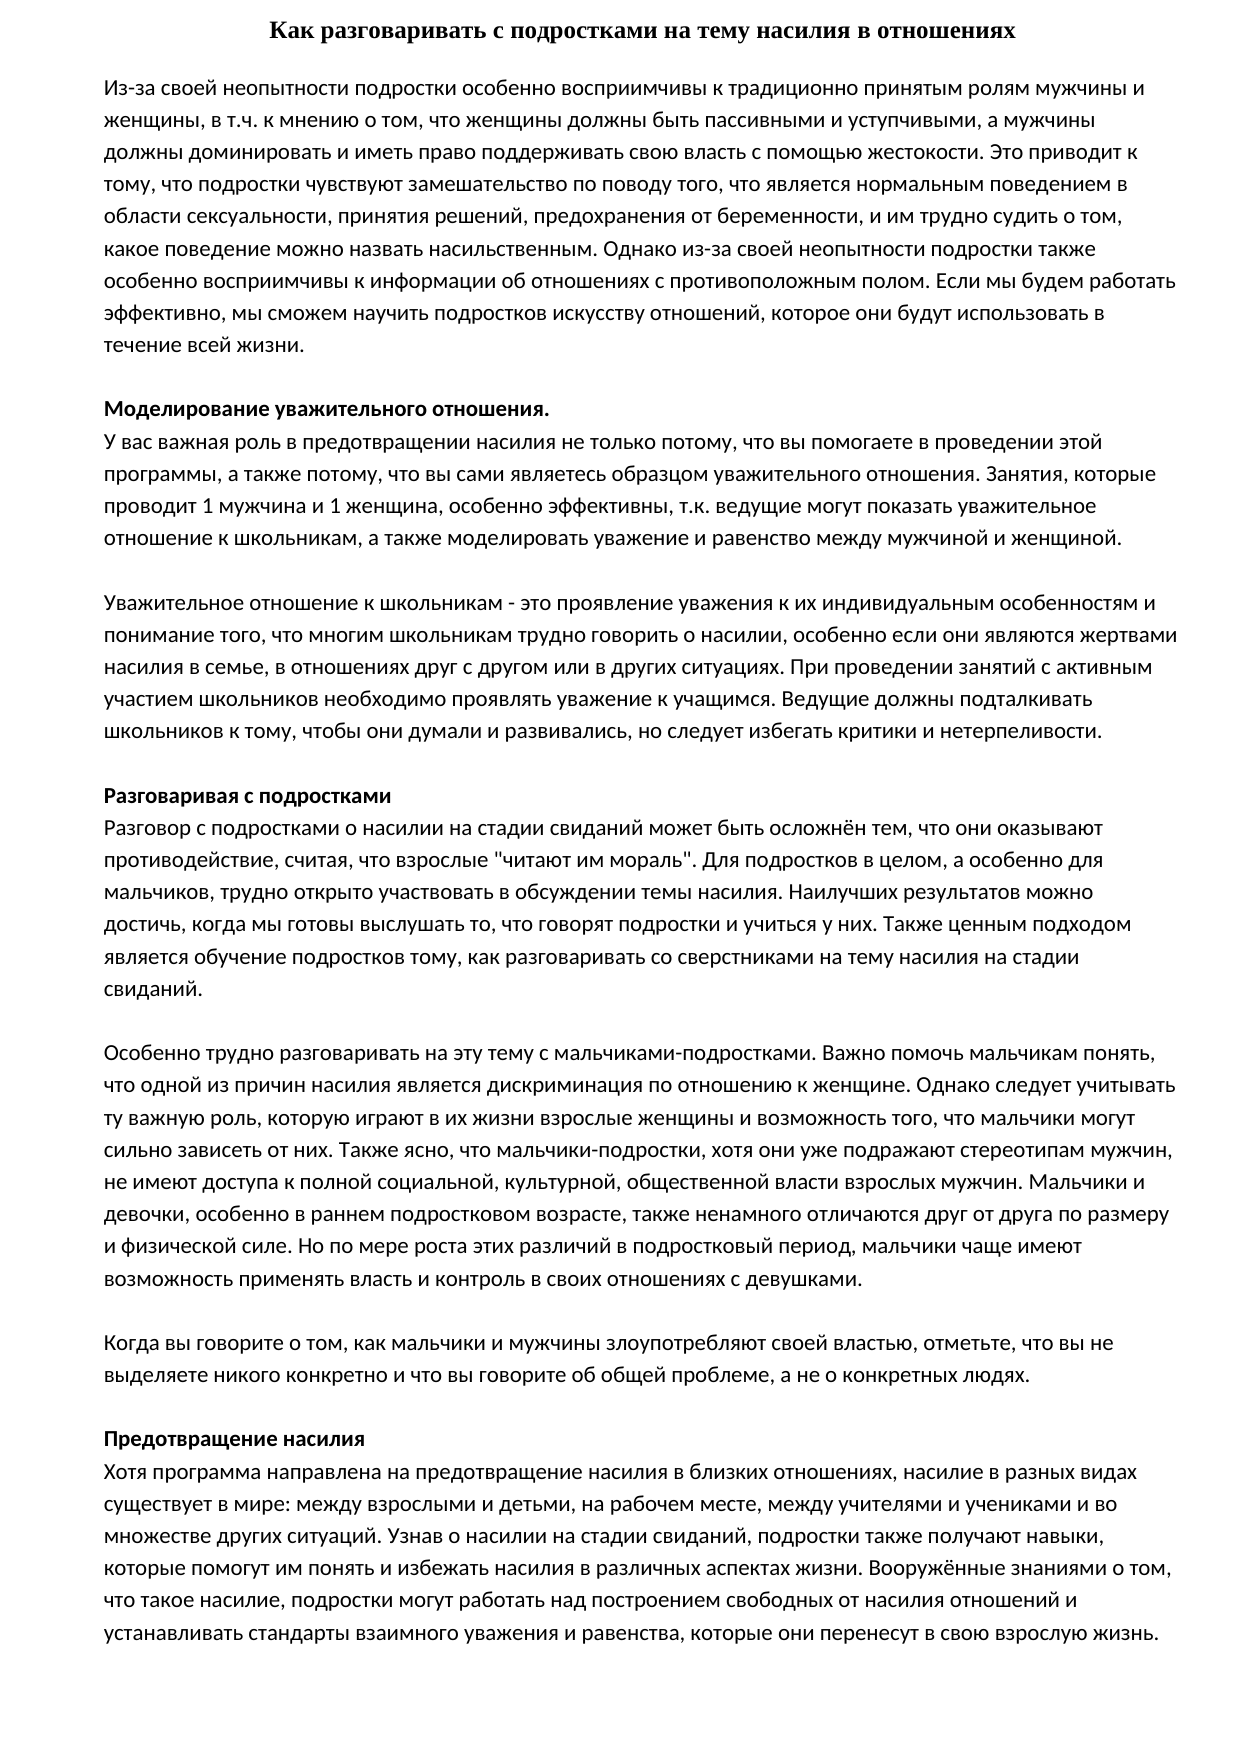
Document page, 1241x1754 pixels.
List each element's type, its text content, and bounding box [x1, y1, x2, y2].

text Как разговаривать с подростками на тему насилия в отношениях [103, 15, 1181, 43]
text Из-за своей неопытности подростки особенно восприимчивы к традиционно принятым ролям мужчины и женщины, в т.ч. к мнению о том, что женщины должны быть пассивными и уступчивыми, а мужчины должны доминировать и иметь право поддерживать свою власть с помощью жестокости. Это приводит к тому, что подростки чувствуют замешательство по поводу того, что является нормальным поведением в области сексуальности, принятия решений, предохранения от беременности, и им трудно судить о том, какое поведение можно назвать насильственным. Однако из-за своей неопытности подростки также особенно восприимчивы к информации об отношениях с противоположным полом. Если мы будем работать эффективно, мы сможем научить подростков искусству отношений, которое они будут использовать в течение всей жизни. Моделирование уважительного отношения. У вас важная роль в предотвращении насилия не только потому, что вы помогаете в проведении этой программы, а также потому, что вы сами являетесь образцом уважительного отношения. Занятия, которые проводит 1 мужчина и 1 женщина, особенно эффективны, т.к. ведущие могут показать уважительное отношение к школьникам, а также моделировать уважение и равенство между мужчиной и женщиной. Уважительное отношение к школьникам - это проявление уважения к их индивидуальным особенностям и понимание того, что многим школьникам трудно говорить о насилии, особенно если они являются жертвами насилия в семье, в отношениях друг с другом или в других ситуациях. При проведении занятий с активным участием школьников необходимо проявлять уважение к учащимся. Ведущие должны подталкивать школьников к тому, чтобы они думали и развивались, но следует избегать критики и нетерпеливости. Разговаривая с подростками Разговор с подростками о насилии на стадии свиданий может быть осложнён тем, что они оказывают противодействие, считая, что взрослые "читают им мораль". Для подростков в целом, а особенно для мальчиков, трудно открыто участвовать в обсуждении темы насилия. Наилучших результатов можно достичь, когда мы готовы выслушать то, что говорят подростки и учиться у них. Также ценным подходом является обучение подростков тому, как разговаривать со сверстниками на тему насилия на стадии свиданий. Особенно трудно разговаривать на эту тему с мальчиками-подростками. Важно помочь мальчикам понять, что одной из причин насилия является дискриминация по отношению к женщине. Однако следует учитывать ту важную роль, которую играют в их жизни взрослые женщины и возможность того, что мальчики могут сильно зависеть от них. Также ясно, что мальчики-подростки, хотя они уже подражают стереотипам мужчин, не имеют доступа к полной социальной, культурной, общественной власти взрослых мужчин. Мальчики и девочки, особенно в раннем подростковом возрасте, также ненамного отличаются друг от друга по размеру и физической силе. Но по мере роста этих различий в подростковый период, мальчики чаще имеют возможность применять власть и контроль в своих отношениях с девушками. Когда вы говорите о том, как мальчики и мужчины злоупотребляют своей властью, отметьте, что вы не выделяете никого конкретно и что вы говорите об общей проблеме, а не о конкретных людях. Предотвращение насилия Хотя программа направлена на предотвращение насилия в близких отношениях, насилие в разных видах существует в мире: между взрослыми и детьми, на рабочем месте, между учителями и учениками и во множестве других ситуаций. Узнав о насилии на стадии свиданий, подростки также получают навыки, которые помогут им понять и избежать насилия в различных аспектах жизни. Вооружённые знаниями о том, что такое насилие, подростки могут работать над построением свободных от насилия отношений и устанавливать стандарты взаимного уважения и равенства, которые они перенесут в свою взрослую жизнь. [103, 73, 1181, 1646]
